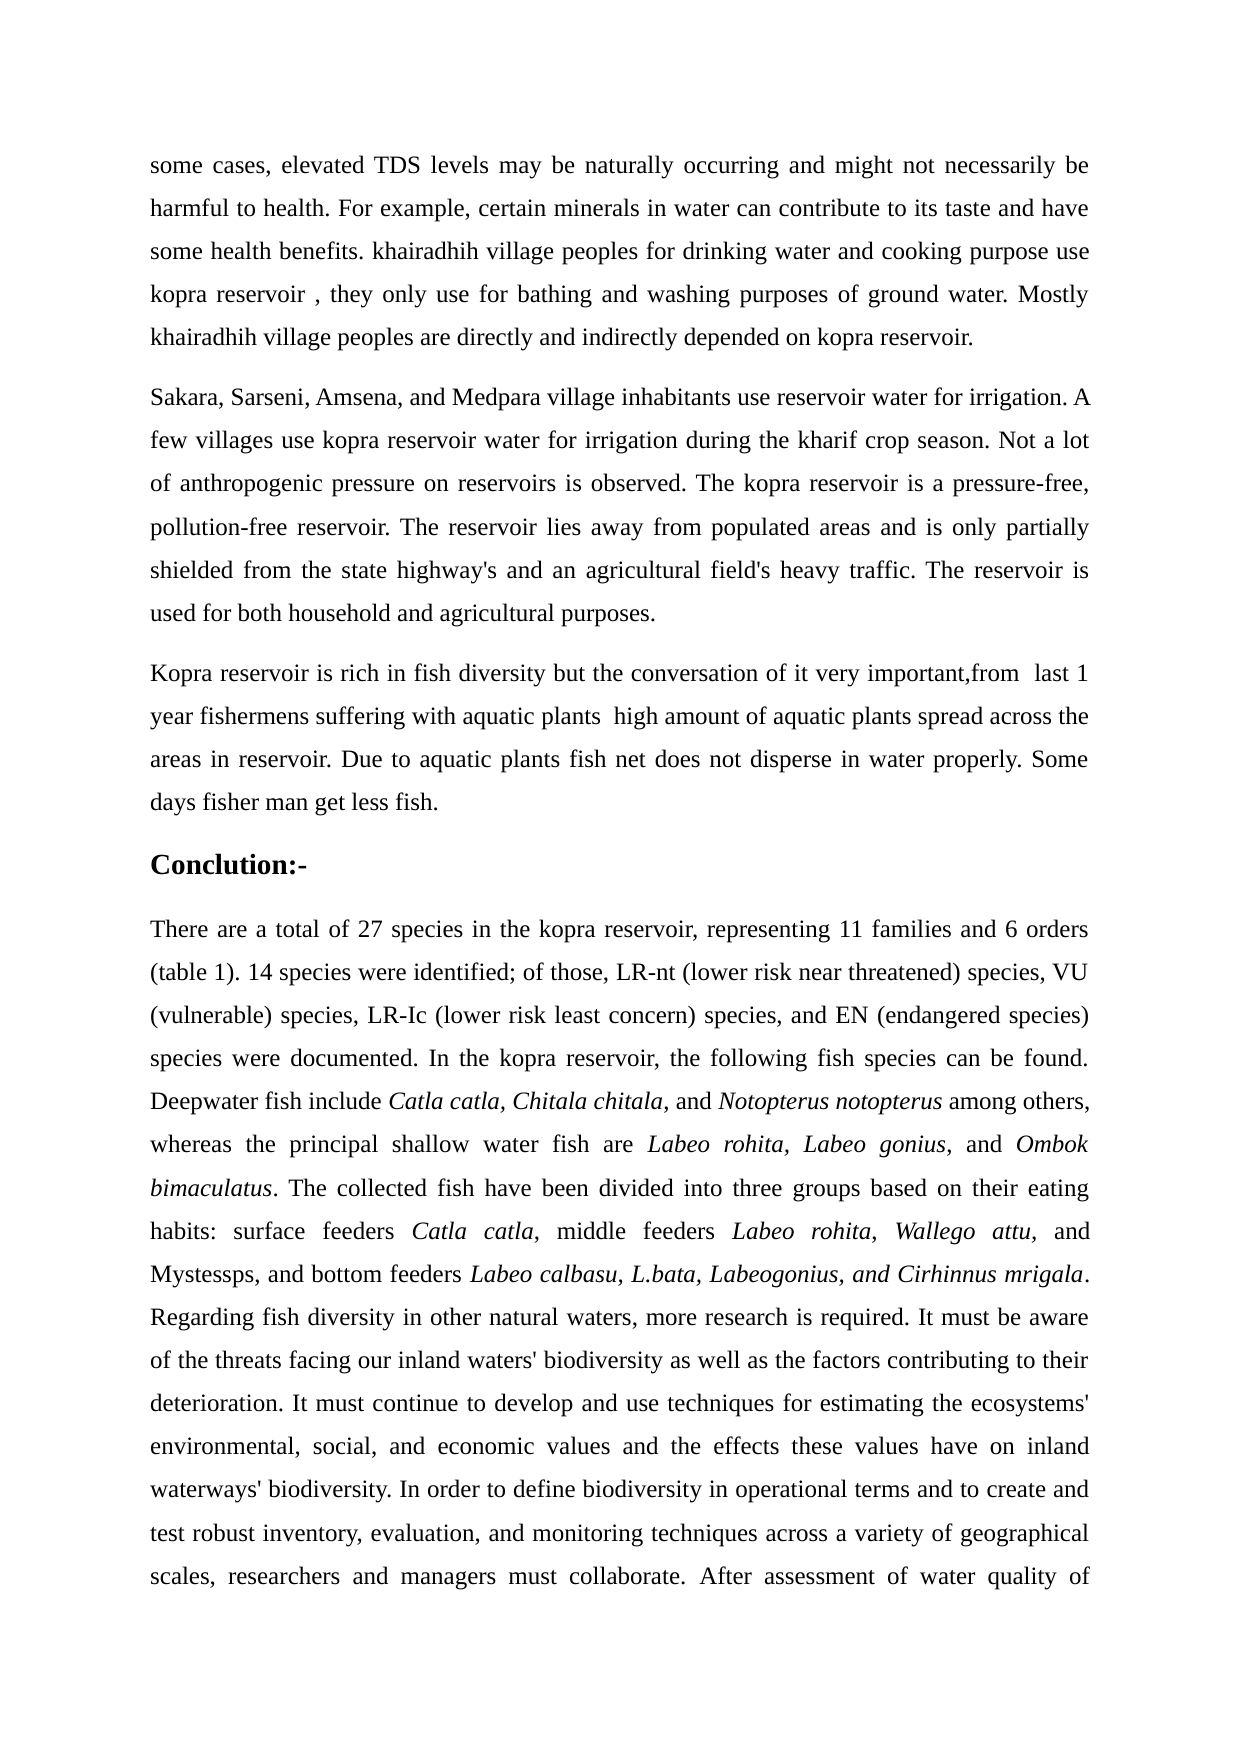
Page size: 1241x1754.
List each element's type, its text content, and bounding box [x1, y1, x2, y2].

text Kopra reservoir is rich in fish diversity but the conversation of it very important,from last 1 year fishermens suffering with aquatic plants high amount of aquatic plants spread across the areas in reservoir. Due to aquatic plants fish net does not disperse in water properly. Some days fisher man get less fish. [150, 658, 1090, 816]
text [150, 150, 1090, 351]
text Conclution:- [150, 847, 1090, 880]
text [150, 914, 1090, 1589]
text Sakara, Sarseni, Amsena, and Medpara village inhabitants use reservoir water for irrigation. A few villages use kopra reservoir water for irrigation during the kharif crop season. Not a lot of anthropogenic pressure on reservoirs is observed. The kopra reservoir is a pressure-free, pollution-free reservoir. The reservoir lies away from populated areas and is only partially shielded from the state highway's and an agricultural field's heavy traffic. The reservoir is used for both household and agricultural purposes. [150, 382, 1090, 627]
